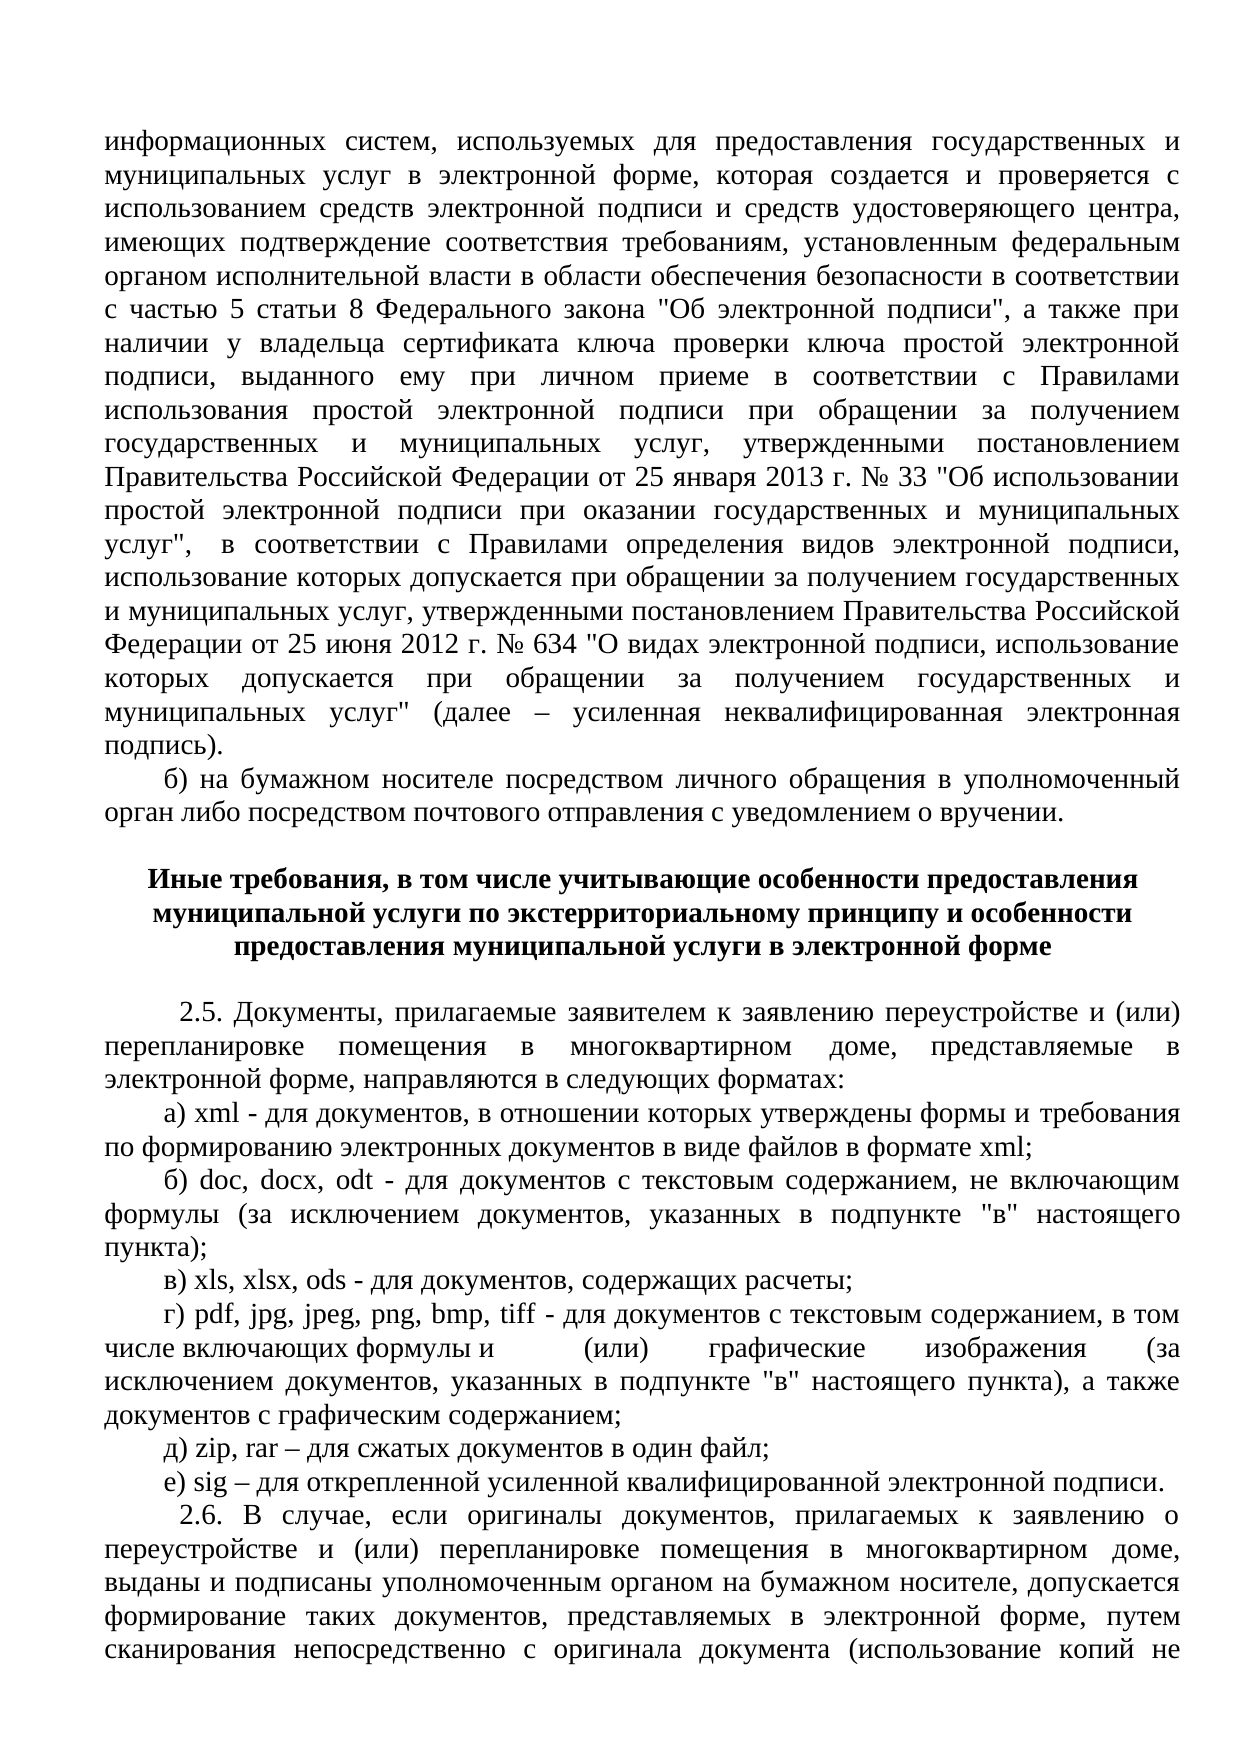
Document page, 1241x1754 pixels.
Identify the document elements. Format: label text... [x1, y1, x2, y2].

list 2.5. Документы, прилагаемые заявителем к заявлению переустройстве и (или) перепланировке помещения в многоквартирном доме, представляемые в электронной форме, направляются в следующих форматах: [104, 994, 1181, 1095]
text г) pdf, jpg, jpeg, png, bmp, tiff - для документов с текстовым содержанием, в том числе включающих формулы и (или) графические изображения (за исключением документов, указанных в подпункте "в" настоящего пункта), а также документов с графическим содержанием; [104, 1296, 1181, 1431]
text б) на бумажном носителе посредством личного обращения в уполномоченный орган либо посредством почтового отправления с уведомлением о вручении. [104, 761, 1181, 828]
text Иные требования, в том числе учитывающие особенности предоставления муниципальной услуги по экстерриториальному принципу и особенности предоставления муниципальной услуги в электронной форме [121, 861, 1164, 962]
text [104, 123, 1181, 761]
text е) sig – для открепленной усиленной квалифицированной электронной подписи. [104, 1464, 1181, 1497]
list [104, 1497, 1181, 1665]
text б) doc, docx, odt - для документов с текстовым содержанием, не включающим формулы (за исключением документов, указанных в подпункте "в" настоящего пункта); [104, 1162, 1181, 1263]
text в) xls, xlsx, ods - для документов, содержащих расчеты; [104, 1263, 1181, 1296]
text д) zip, rar – для сжатых документов в один файл; [104, 1431, 1181, 1464]
text а) xml - для документов, в отношении которых утверждены формы и требования по формированию электронных документов в виде файлов в формате xml; [104, 1095, 1181, 1162]
